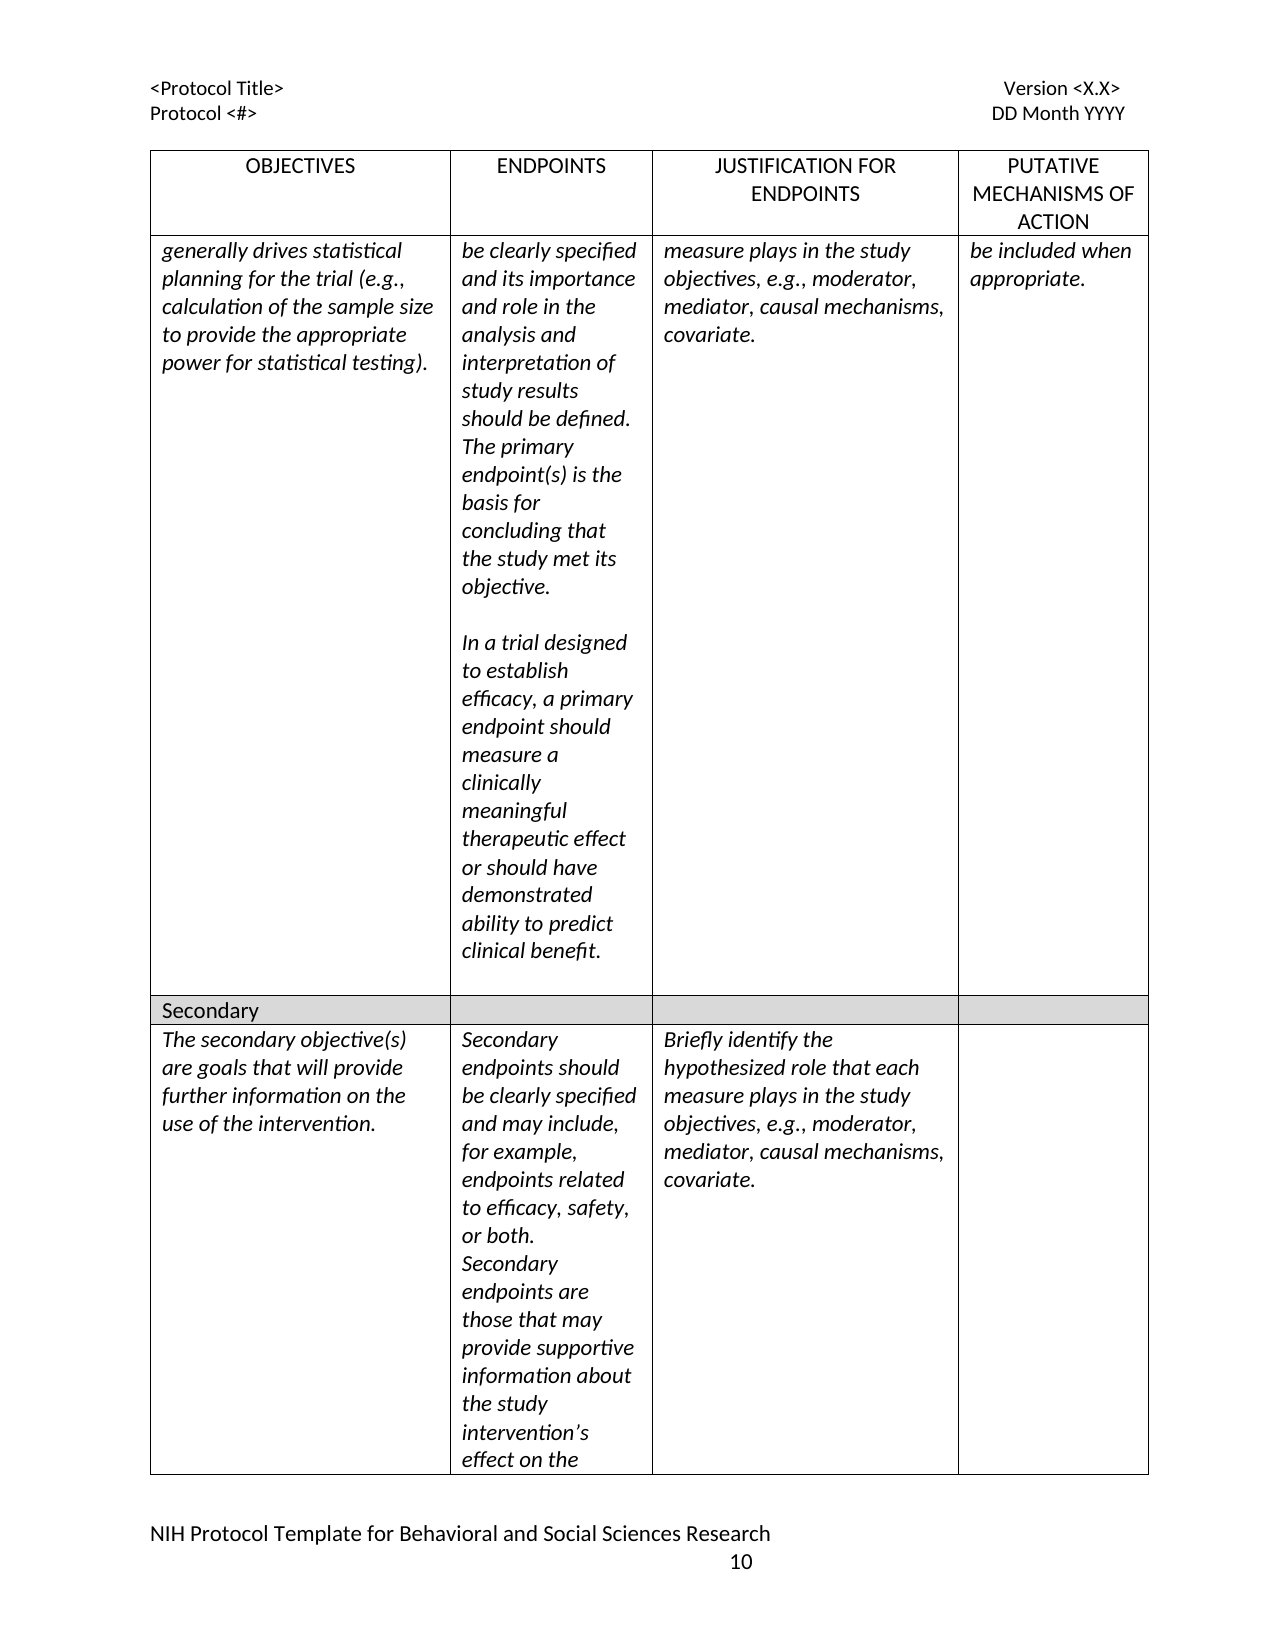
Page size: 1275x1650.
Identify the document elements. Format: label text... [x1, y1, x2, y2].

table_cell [151, 1025, 450, 1474]
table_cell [653, 236, 958, 995]
table_header PUTATIVE MECHANISMS OF ACTION [959, 151, 1148, 235]
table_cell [451, 236, 652, 995]
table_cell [653, 1025, 958, 1474]
table_cell [959, 996, 1148, 1024]
table_cell Secondary [151, 996, 450, 1024]
table_header JUSTIFICATION FOR ENDPOINTS [653, 151, 958, 235]
table_header OBJECTIVES [151, 151, 450, 235]
table_cell [653, 996, 958, 1024]
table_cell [959, 236, 1148, 995]
table_cell [959, 1025, 1148, 1474]
table_cell [451, 996, 652, 1024]
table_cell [151, 236, 450, 995]
table_header ENDPOINTS [451, 151, 652, 235]
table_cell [451, 1025, 652, 1474]
